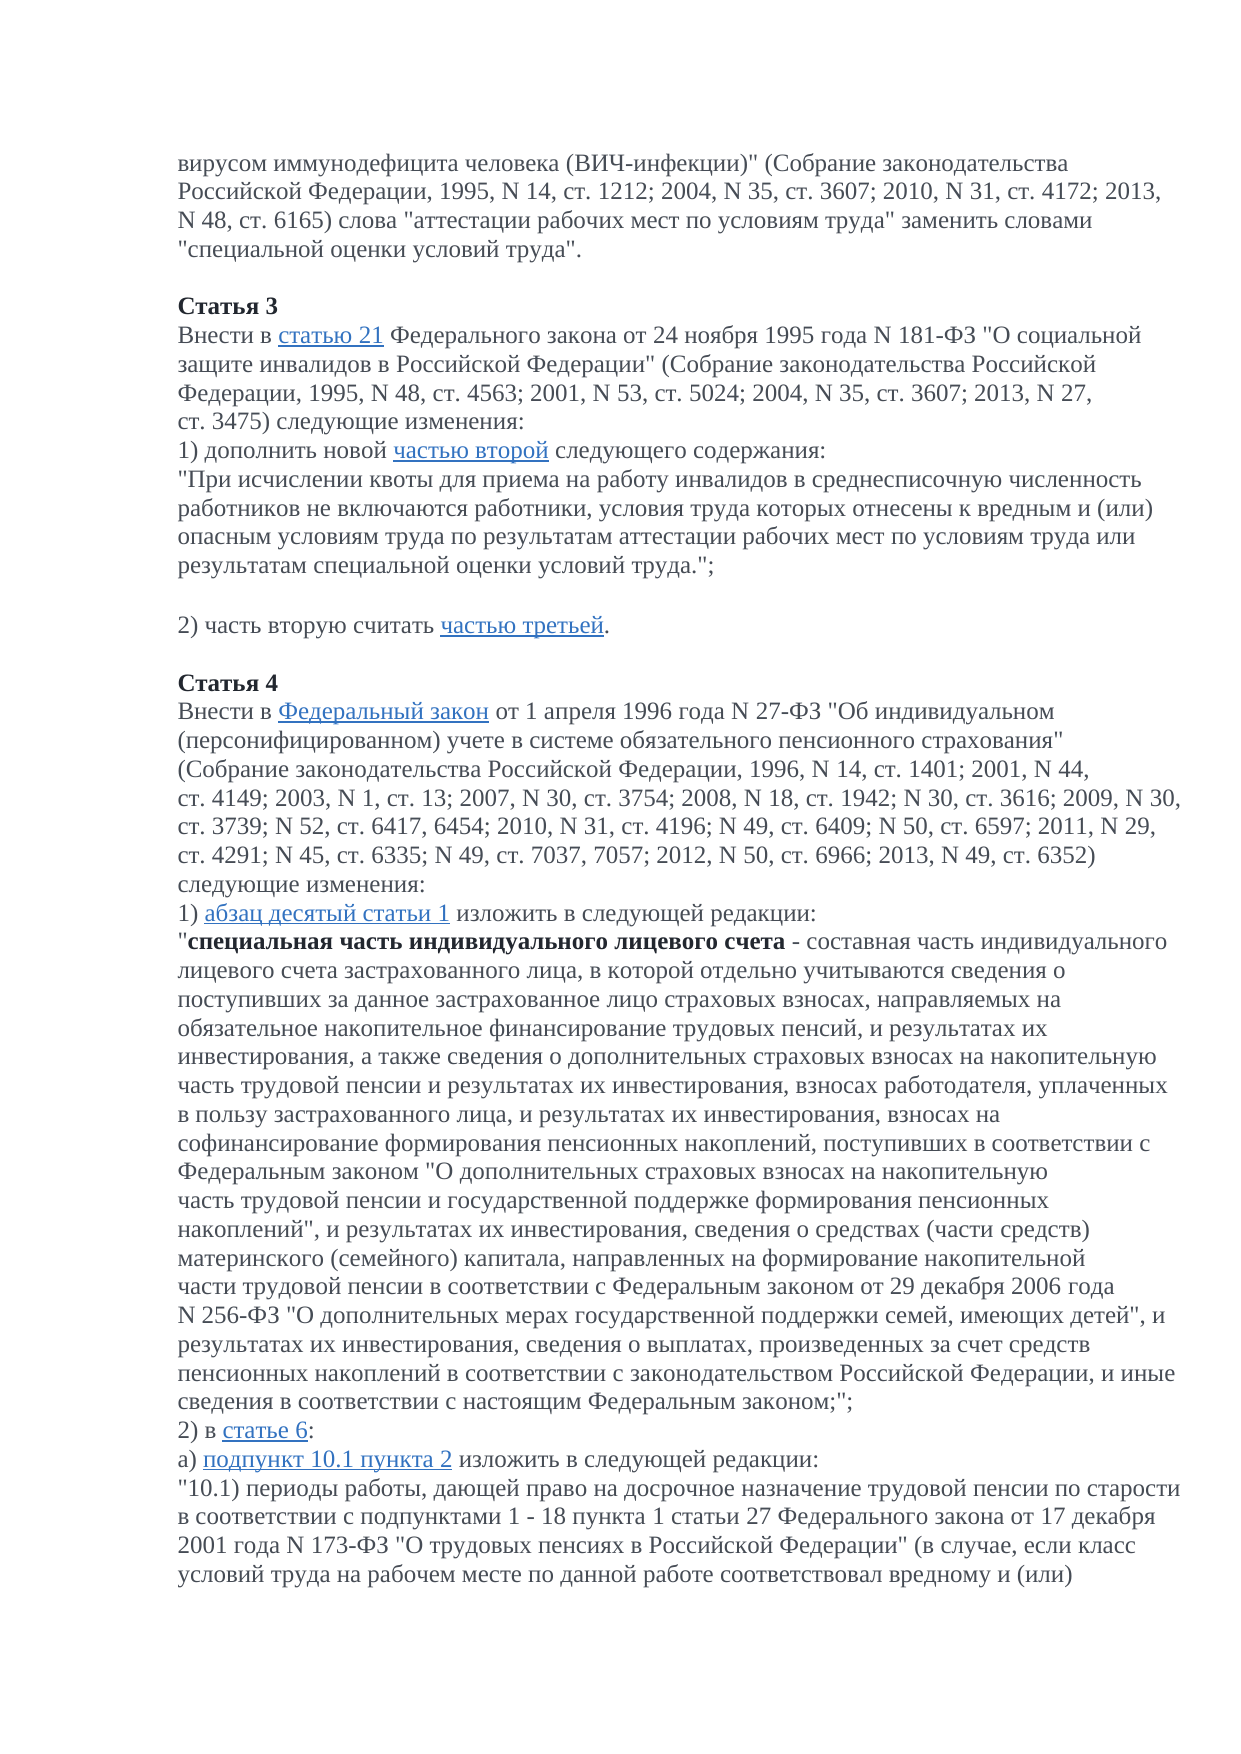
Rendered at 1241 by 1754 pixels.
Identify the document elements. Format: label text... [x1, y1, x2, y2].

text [177, 148, 1181, 263]
text "специальная часть индивидуального лицевого счета - составная часть индивидуального лицевого счета застрахованного лица, в которой отдельно учитываются сведения о поступивших за данное застрахованное лицо страховых взносах, направляемых на обязательное накопительное финансирование трудовых пенсий, и результатах их инвестирования, а также сведения о дополнительных страховых взносах на накопительную часть трудовой пенсии и результатах их инвестирования, взносах работодателя, уплаченных в пользу застрахованного лица, и результатах их инвестирования, взносах на софинансирование формирования пенсионных накоплений, поступивших в соответствии с Федеральным законом "О дополнительных страховых взносах на накопительную часть трудовой пенсии и государственной поддержке формирования пенсионных накоплений", и результатах их инвестирования, сведения о средствах (части средств) материнского (семейного) капитала, направленных на формирование накопительной части трудовой пенсии в соответствии с Федеральным законом от 29 декабря 2006 года N 256-ФЗ "О дополнительных мерах государственной поддержки семей, имеющих детей", и результатах их инвестирования, сведения о выплатах, произведенных за счет средств пенсионных накоплений в соответствии с законодательством Российской Федерации, и иные сведения в соответствии с настоящим Федеральным законом;"; [177, 926, 1181, 1415]
text "При исчислении квоты для приема на работу инвалидов в среднесписочную численность работников не включаются работники, условия труда которых отнесены к вредным и (или) опасным условиям труда по результатам аттестации рабочих мест по условиям труда или результатам специальной оценки условий труда."; [177, 464, 1181, 579]
text Внести в Федеральный закон от 1 апреля 1996 года N 27-ФЗ "Об индивидуальном (персонифицированном) учете в системе обязательного пенсионного страхования" (Собрание законодательства Российской Федерации, 1996, N 14, ст. 1401; 2001, N 44, ст. 4149; 2003, N 1, ст. 13; 2007, N 30, ст. 3754; 2008, N 18, ст. 1942; N 30, ст. 3616; 2009, N 30, ст. 3739; N 52, ст. 6417, 6454; 2010, N 31, ст. 4196; N 49, ст. 6409; N 50, ст. 6597; 2011, N 29, ст. 4291; N 45, ст. 6335; N 49, ст. 7037, 7057; 2012, N 50, ст. 6966; 2013, N 49, ст. 6352) следующие изменения: [177, 696, 1181, 898]
text 2) часть вторую считать частью третьей. [177, 610, 1181, 639]
text Статья 3 [177, 291, 1181, 320]
text 1) дополнить новой частью второй следующего содержания: [177, 435, 1181, 464]
text 2) в статье 6: [177, 1415, 1181, 1444]
text Внести в статью 21 Федерального закона от 24 ноября 1995 года N 181-ФЗ "О социальной защите инвалидов в Российской Федерации" (Собрание законодательства Российской Федерации, 1995, N 48, ст. 4563; 2001, N 53, ст. 5024; 2004, N 35, ст. 3607; 2013, N 27, ст. 3475) следующие изменения: [177, 320, 1181, 435]
text 1) абзац десятый статьи 1 изложить в следующей редакции: [177, 898, 1181, 926]
text а) подпункт 10.1 пункта 2 изложить в следующей редакции: [177, 1444, 1181, 1473]
text Статья 4 [177, 668, 1181, 696]
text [177, 1473, 1181, 1588]
